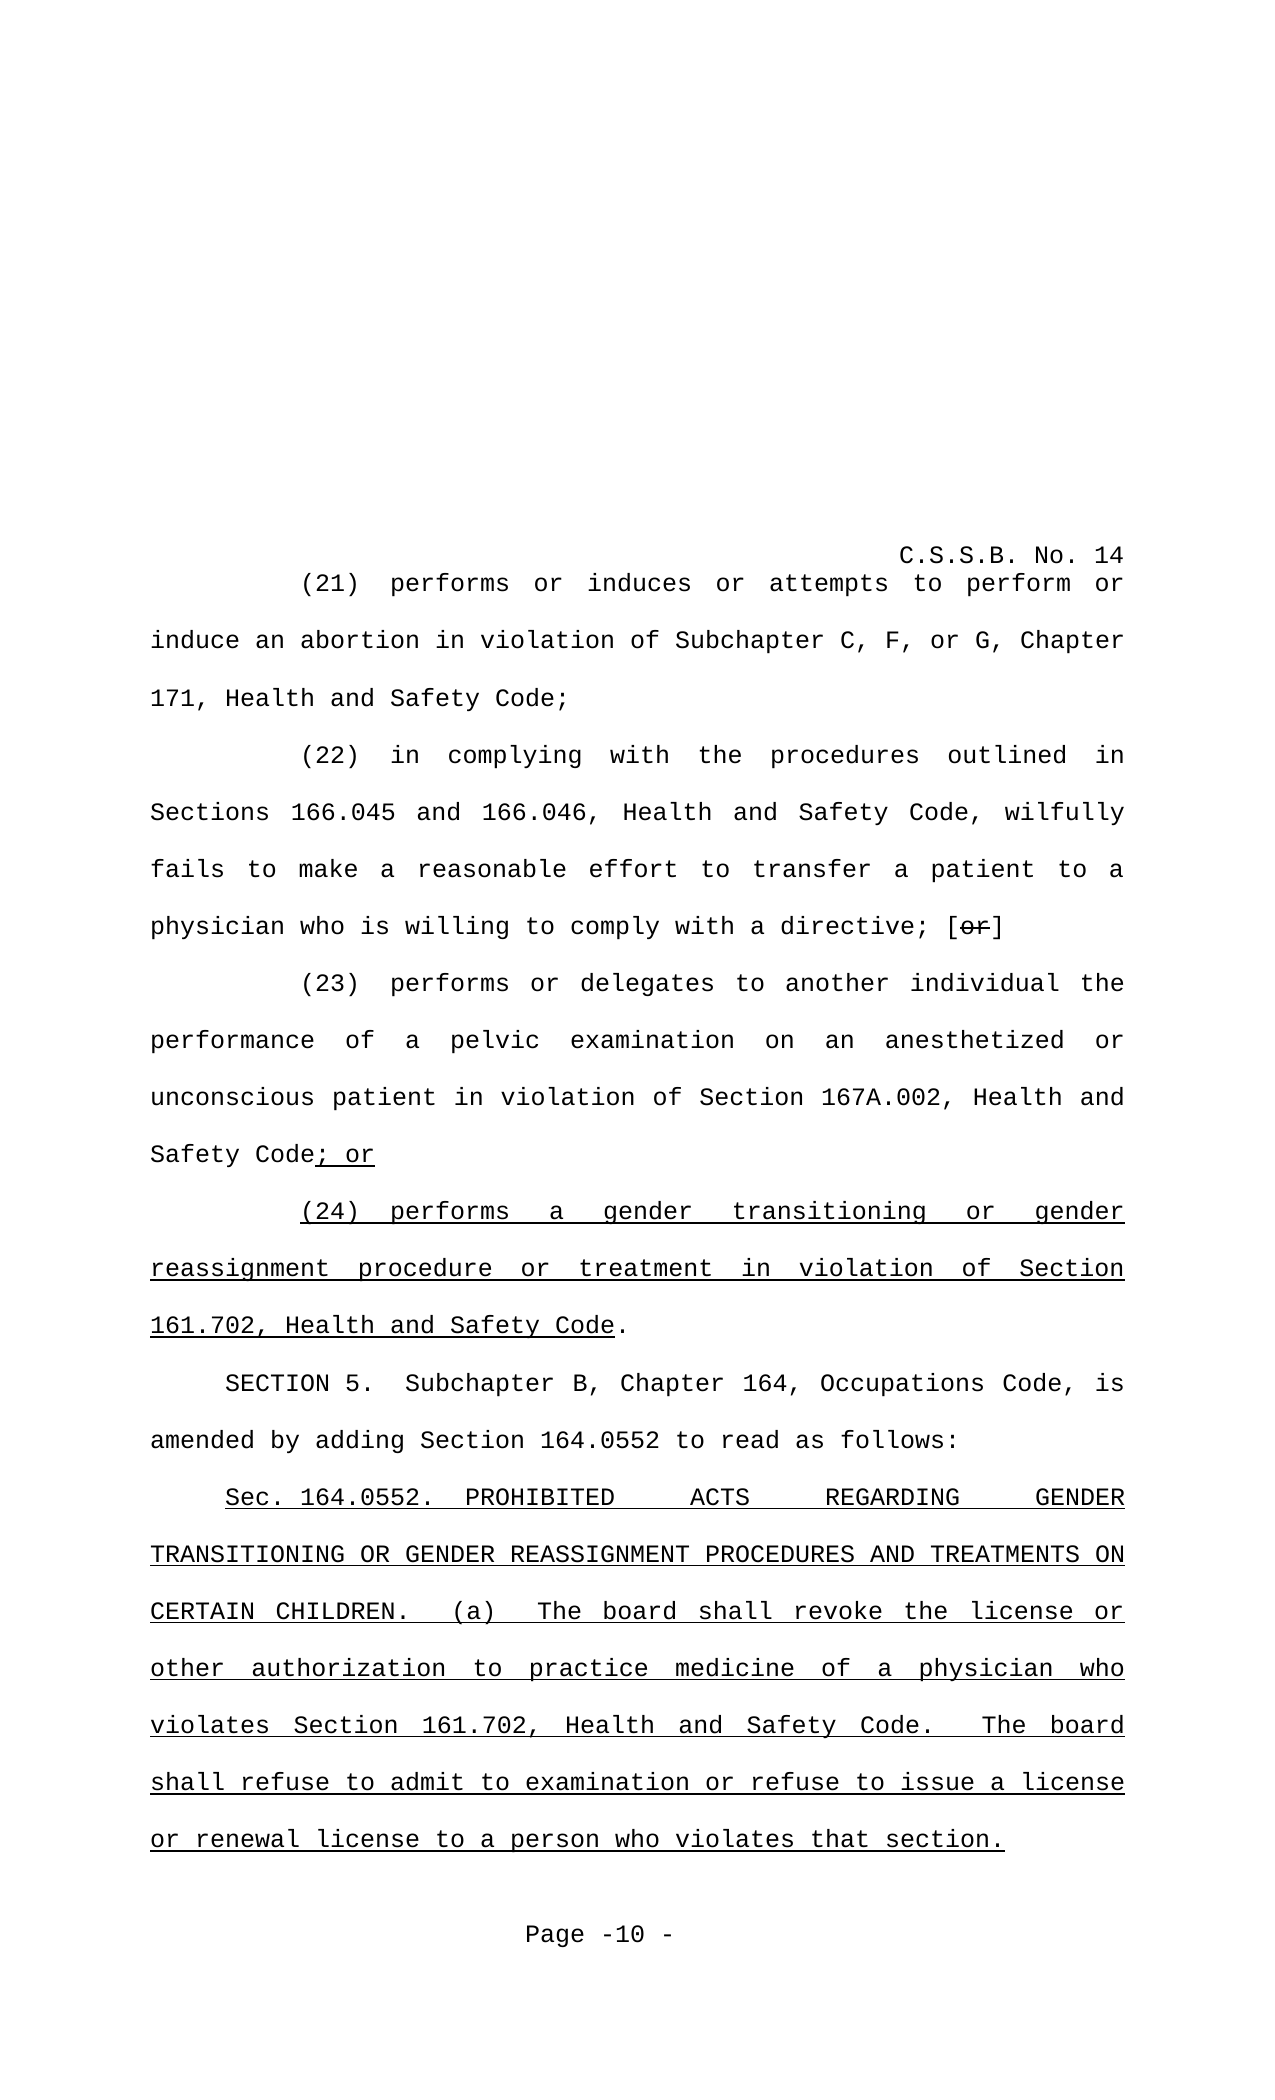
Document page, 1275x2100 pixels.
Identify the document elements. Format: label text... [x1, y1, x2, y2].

text Sec. 164.0552. PROHIBITED ACTS REGARDING GENDER TRANSITIONING OR GENDER REASSIGNMENT PROCEDURES AND TREATMENTS ON CERTAIN CHILDREN. (a) The board shall revoke the license or other authorization to practice medicine of a physician who violates Section 161.702, Health and Safety Code. The board shall refuse to admit to examination or refuse to issue a license or renewal license to a person who violates that section. [150, 1680, 1125, 1736]
text (21) performs or induces or attempts to perform or induce an abortion in violation of Subchapter C, F, or G, Chapter 171, Health and Safety Code; [150, 571, 1125, 713]
text (22) in complying with the procedures outlined in Sections 166.045 and 166.046, Health and Safety Code, wilfully fails to make a reasonable effort to transfer a patient to a physician who is willing to comply with a directive; [or] [150, 742, 1125, 942]
text (24) performs a gender transitioning or gender reassignment procedure or treatment in violation of Section 161.702, Health and Safety Code. [150, 1199, 1125, 1279]
text Sec. 164.0552. PROHIBITED ACTS REGARDING GENDER TRANSITIONING OR GENDER REASSIGNMENT PROCEDURES AND TREATMENTS ON CERTAIN CHILDREN. (a) The board shall revoke the license or other authorization to practice medicine of a physician who violates Section 161.702, Health and Safety Code. The board shall refuse to admit to examination or refuse to issue a license or renewal license to a person who violates that section. [150, 1566, 1125, 1622]
text Sec. 164.0552. PROHIBITED ACTS REGARDING GENDER TRANSITIONING OR GENDER REASSIGNMENT PROCEDURES AND TREATMENTS ON CERTAIN CHILDREN. (a) The board shall revoke the license or other authorization to practice medicine of a physician who violates Section 161.702, Health and Safety Code. The board shall refuse to admit to examination or refuse to issue a license or renewal license to a person who violates that section. [150, 1623, 1125, 1679]
text Sec. 164.0552. PROHIBITED ACTS REGARDING GENDER TRANSITIONING OR GENDER REASSIGNMENT PROCEDURES AND TREATMENTS ON CERTAIN CHILDREN. (a) The board shall revoke the license or other authorization to practice medicine of a physician who violates Section 161.702, Health and Safety Code. The board shall refuse to admit to examination or refuse to issue a license or renewal license to a person who violates that section. [150, 1484, 1125, 1565]
text Sec. 164.0552. PROHIBITED ACTS REGARDING GENDER TRANSITIONING OR GENDER REASSIGNMENT PROCEDURES AND TREATMENTS ON CERTAIN CHILDREN. (a) The board shall revoke the license or other authorization to practice medicine of a physician who violates Section 161.702, Health and Safety Code. The board shall refuse to admit to examination or refuse to issue a license or renewal license to a person who violates that section. [150, 1795, 1125, 1855]
text Sec. 164.0552. PROHIBITED ACTS REGARDING GENDER TRANSITIONING OR GENDER REASSIGNMENT PROCEDURES AND TREATMENTS ON CERTAIN CHILDREN. (a) The board shall revoke the license or other authorization to practice medicine of a physician who violates Section 161.702, Health and Safety Code. The board shall refuse to admit to examination or refuse to issue a license or renewal license to a person who violates that section. [150, 1737, 1125, 1793]
text (24) performs a gender transitioning or gender reassignment procedure or treatment in violation of Section 161.702, Health and Safety Code. [150, 1281, 1125, 1341]
text (23) performs or delegates to another individual the performance of a pelvic examination on an anesthetized or unconscious patient in violation of Section 167A.002, Health and Safety Code; or [150, 970, 1125, 1170]
text SECTION 5. Subchapter B, Chapter 164, Occupations Code, is amended by adding Section 164.0552 to read as follows: [150, 1370, 1125, 1456]
